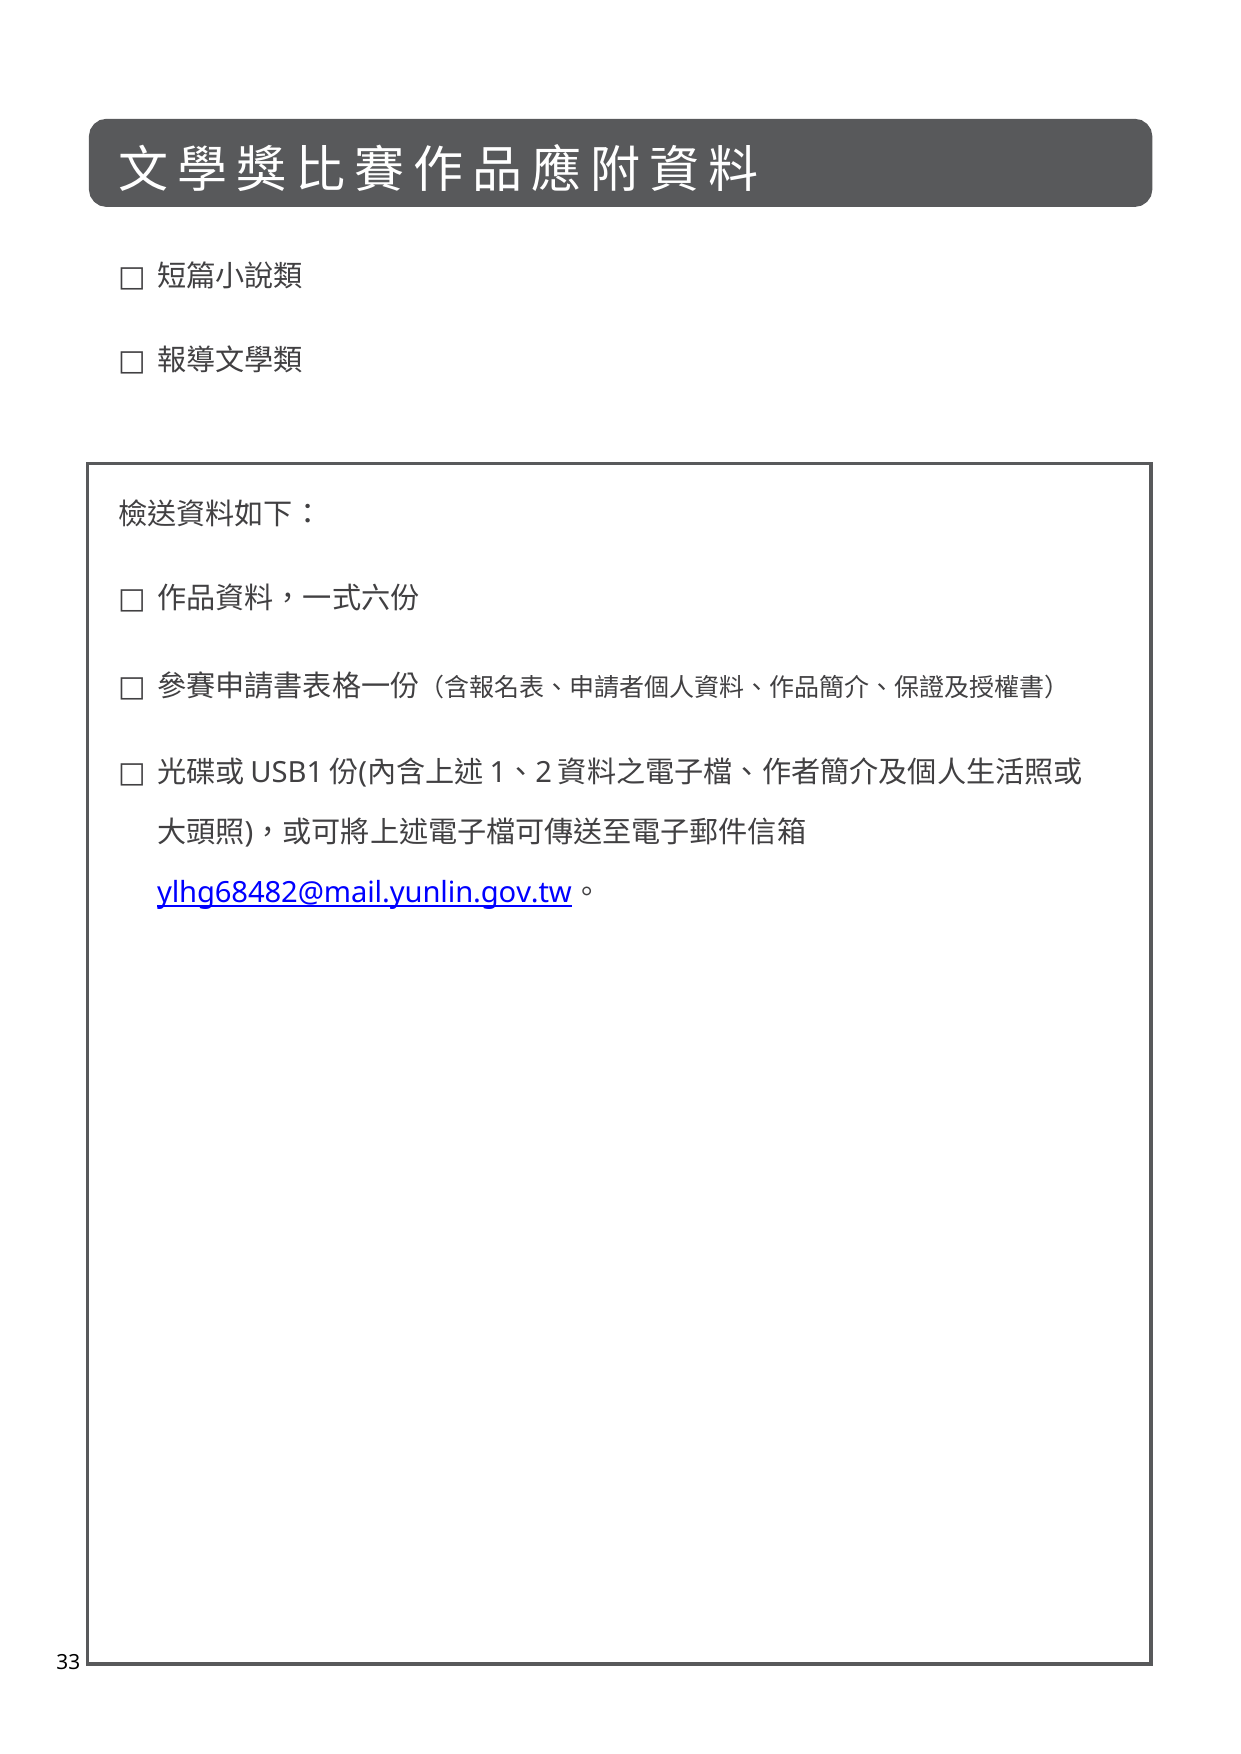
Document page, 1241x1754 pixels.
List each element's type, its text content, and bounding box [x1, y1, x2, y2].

list 參賽申請書表格一份（含報名表、申請者個人資料、作品簡介、保證及授權書） [118, 662, 1213, 704]
list 作品資料，一式六份 [118, 578, 1213, 617]
subtitle 光碟或USB1份(內含上述1、2資料之電子檔、作者簡介及個人生活照或大頭照)，或可將上述電子檔可傳送至電子郵件信箱ylhg68482@mail.yunlin.gov.tw。 [118, 749, 1103, 911]
list 報導文學類 [118, 339, 1213, 379]
text 檢送資料如下： [118, 494, 1213, 533]
list 短篇小說類 [118, 255, 1213, 294]
